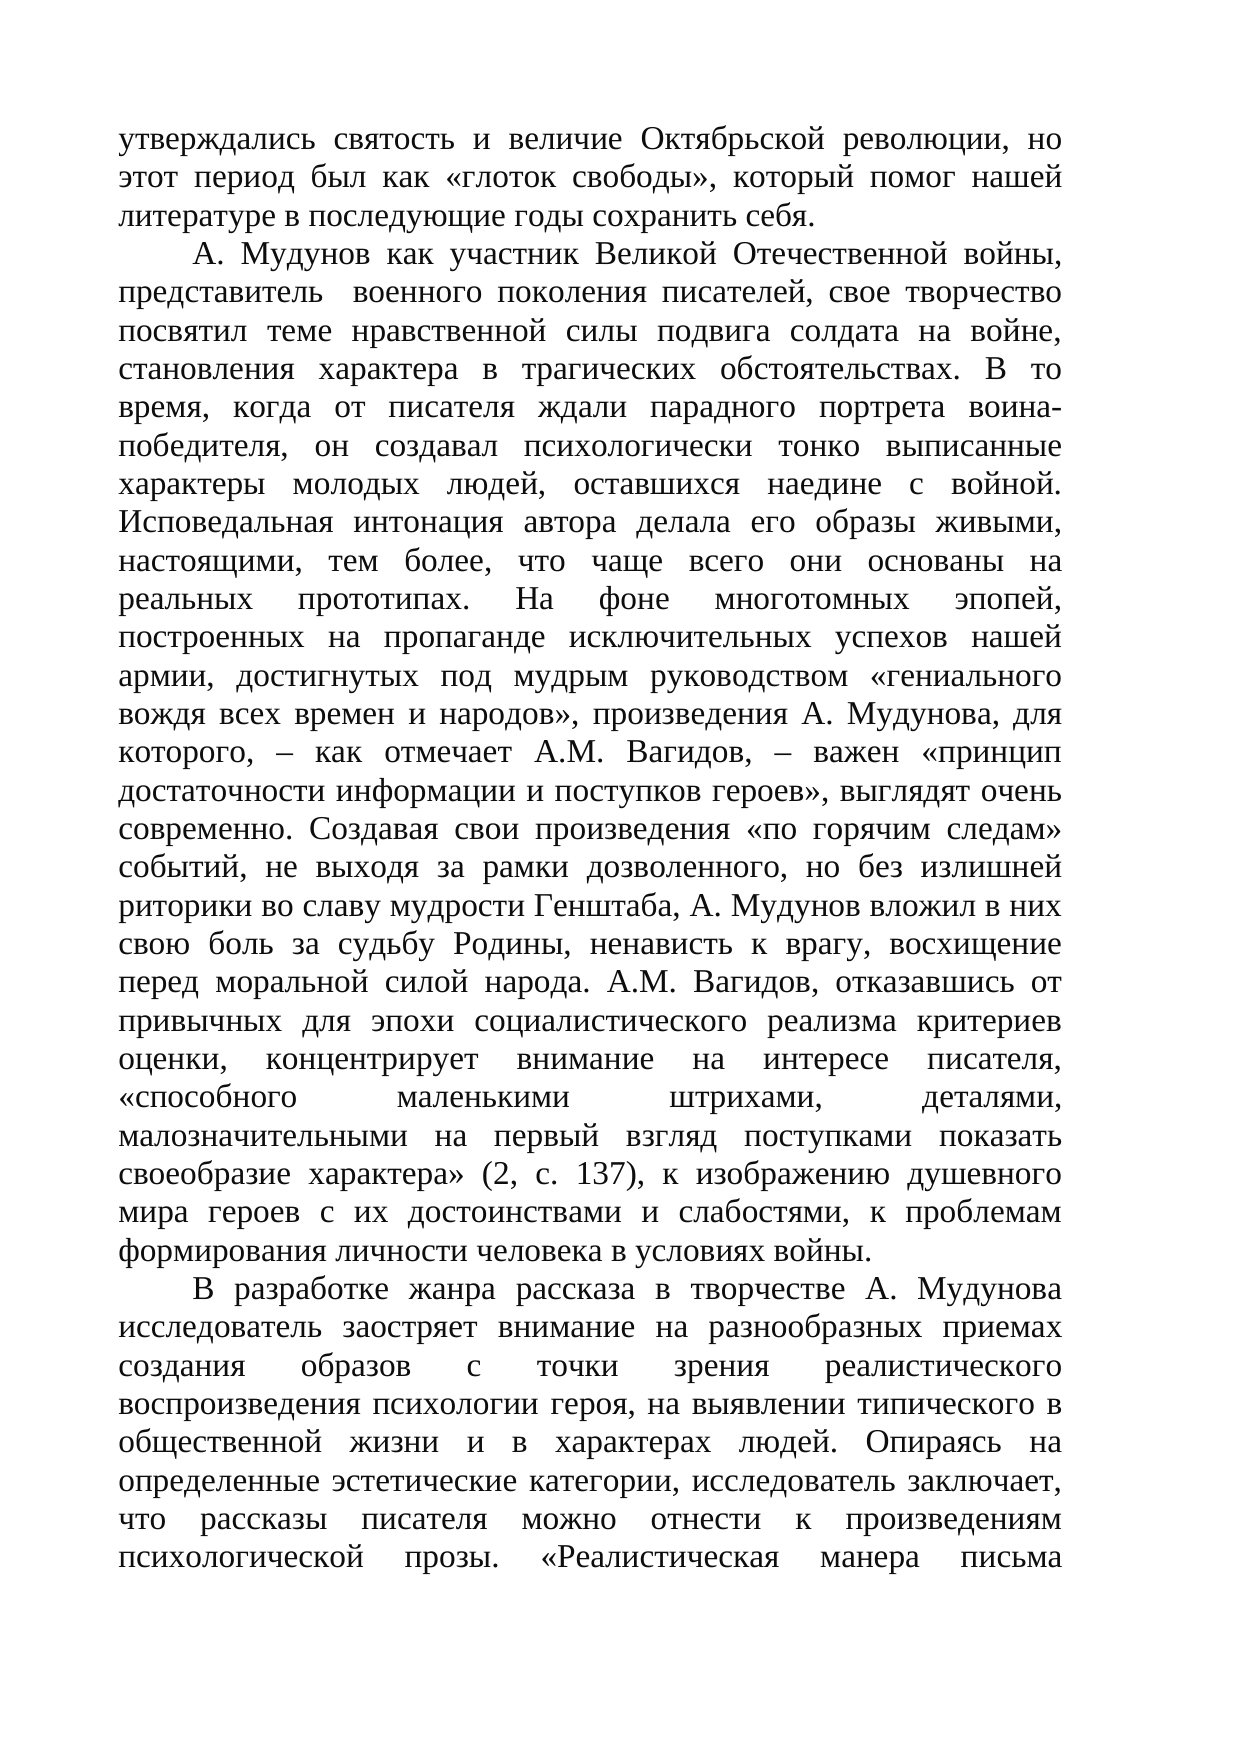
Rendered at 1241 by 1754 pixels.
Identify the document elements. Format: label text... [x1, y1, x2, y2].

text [118, 118, 1063, 233]
text А. Мудунов как участник Великой Отечественной войны, представитель военного поколения писателей, свое творчество посвятил теме нравственной силы подвига солдата на войне, становления характера в трагических обстоятельствах. В то время, когда от писателя ждали парадного портрета воина-победителя, он создавал психологически тонко выписанные характеры молодых людей, оставшихся наедине с войной. Исповедальная интонация автора делала его образы живыми, настоящими, тем более, что чаще всего они основаны на реальных прототипах. На фоне многотомных эпопей, построенных на пропаганде исключительных успехов нашей армии, достигнутых под мудрым руководством «гениального вождя всех времен и народов», произведения А. Мудунова, для которого, – как отмечает А.М. Вагидов, – важен «принцип достаточности информации и поступков героев», выглядят очень современно. Создавая свои произведения «по горячим следам» событий, не выходя за рамки дозволенного, но без излишней риторики во славу мудрости Генштаба, А. Мудунов вложил в них свою боль за судьбу Родины, ненависть к врагу, восхищение перед моральной силой народа. А.М. Вагидов, отказавшись от привычных для эпохи социалистического реализма критериев оценки, концентрирует внимание на интересе писателя, «способного маленькими штрихами, деталями, малозначительными на первый взгляд поступками показать своеобразие характера» (2, с. 137), к изображению душевного мира героев с их достоинствами и слабостями, к проблемам формирования личности человека в условиях войны. [118, 233, 1063, 1268]
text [118, 1268, 1063, 1575]
